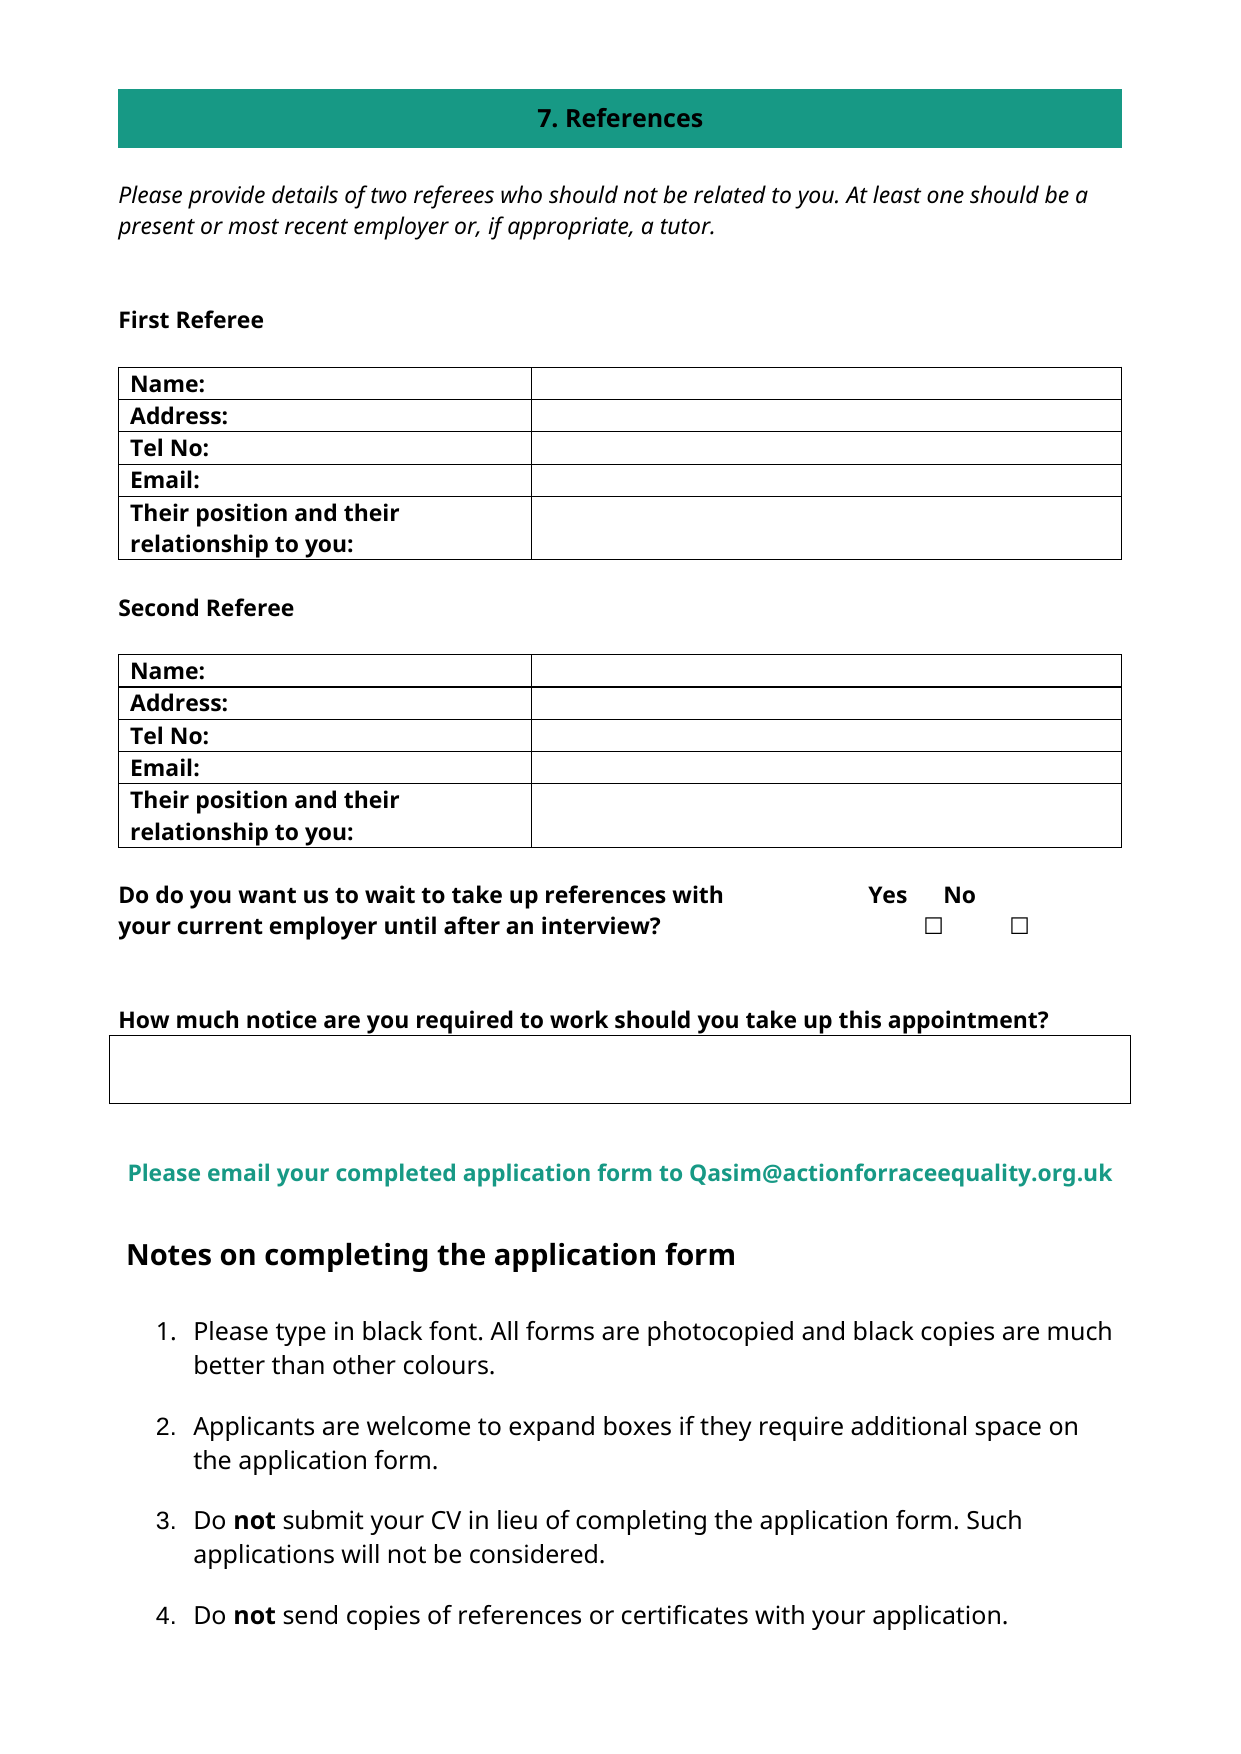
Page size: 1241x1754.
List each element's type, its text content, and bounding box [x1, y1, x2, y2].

table_cell Tel No: [119, 720, 531, 751]
table_cell [532, 497, 1121, 559]
table_cell Tel No: [119, 432, 531, 463]
table_header [532, 368, 1121, 399]
table_cell Their position and their relationship to you: [119, 497, 531, 559]
text Please email your completed application form to Qasim@actionforraceequality.org.uk [118, 1157, 1122, 1188]
text Please provide details of two referees who should not be related to you. At least one should be a present or most recent employer or, if appropriate, a tutor. [118, 179, 1122, 242]
table_cell [532, 432, 1121, 463]
text First Referee [118, 304, 1122, 335]
text Notes on completing the application form [118, 1234, 1122, 1274]
text How much notice are you required to work should you take up this appointment? [118, 1004, 1122, 1035]
table_cell [532, 400, 1121, 431]
list Please type in black font. All forms are photocopied and black copies are much better than other colours. [156, 1314, 1122, 1408]
table_header 7. References [118, 89, 1122, 148]
list Do not submit your CV in lieu of completing the application form. Such applications will not be considered. [156, 1503, 1122, 1597]
table_header [532, 655, 1121, 686]
text Second Referee [118, 592, 1122, 623]
list Do not send copies of references or certificates with your application. [156, 1597, 1122, 1658]
text your current employer until after an interview? [118, 910, 1122, 942]
table_cell [532, 784, 1121, 847]
table_cell Email: [119, 465, 531, 496]
table_cell [532, 688, 1121, 719]
table_cell Their position and their relationship to you: [119, 784, 531, 847]
table_cell [532, 752, 1121, 783]
table_cell Address: [119, 400, 531, 431]
table_header Name: [119, 368, 531, 399]
table_cell Email: [119, 752, 531, 783]
table_header Name: [119, 655, 531, 686]
list Applicants are welcome to expand boxes if they require additional space on the application form. [156, 1408, 1122, 1503]
table_cell [532, 465, 1121, 496]
text Do do you want us to wait to take up references with Yes No [118, 879, 1122, 910]
table_cell [532, 720, 1121, 751]
table_cell Address: [119, 688, 531, 719]
